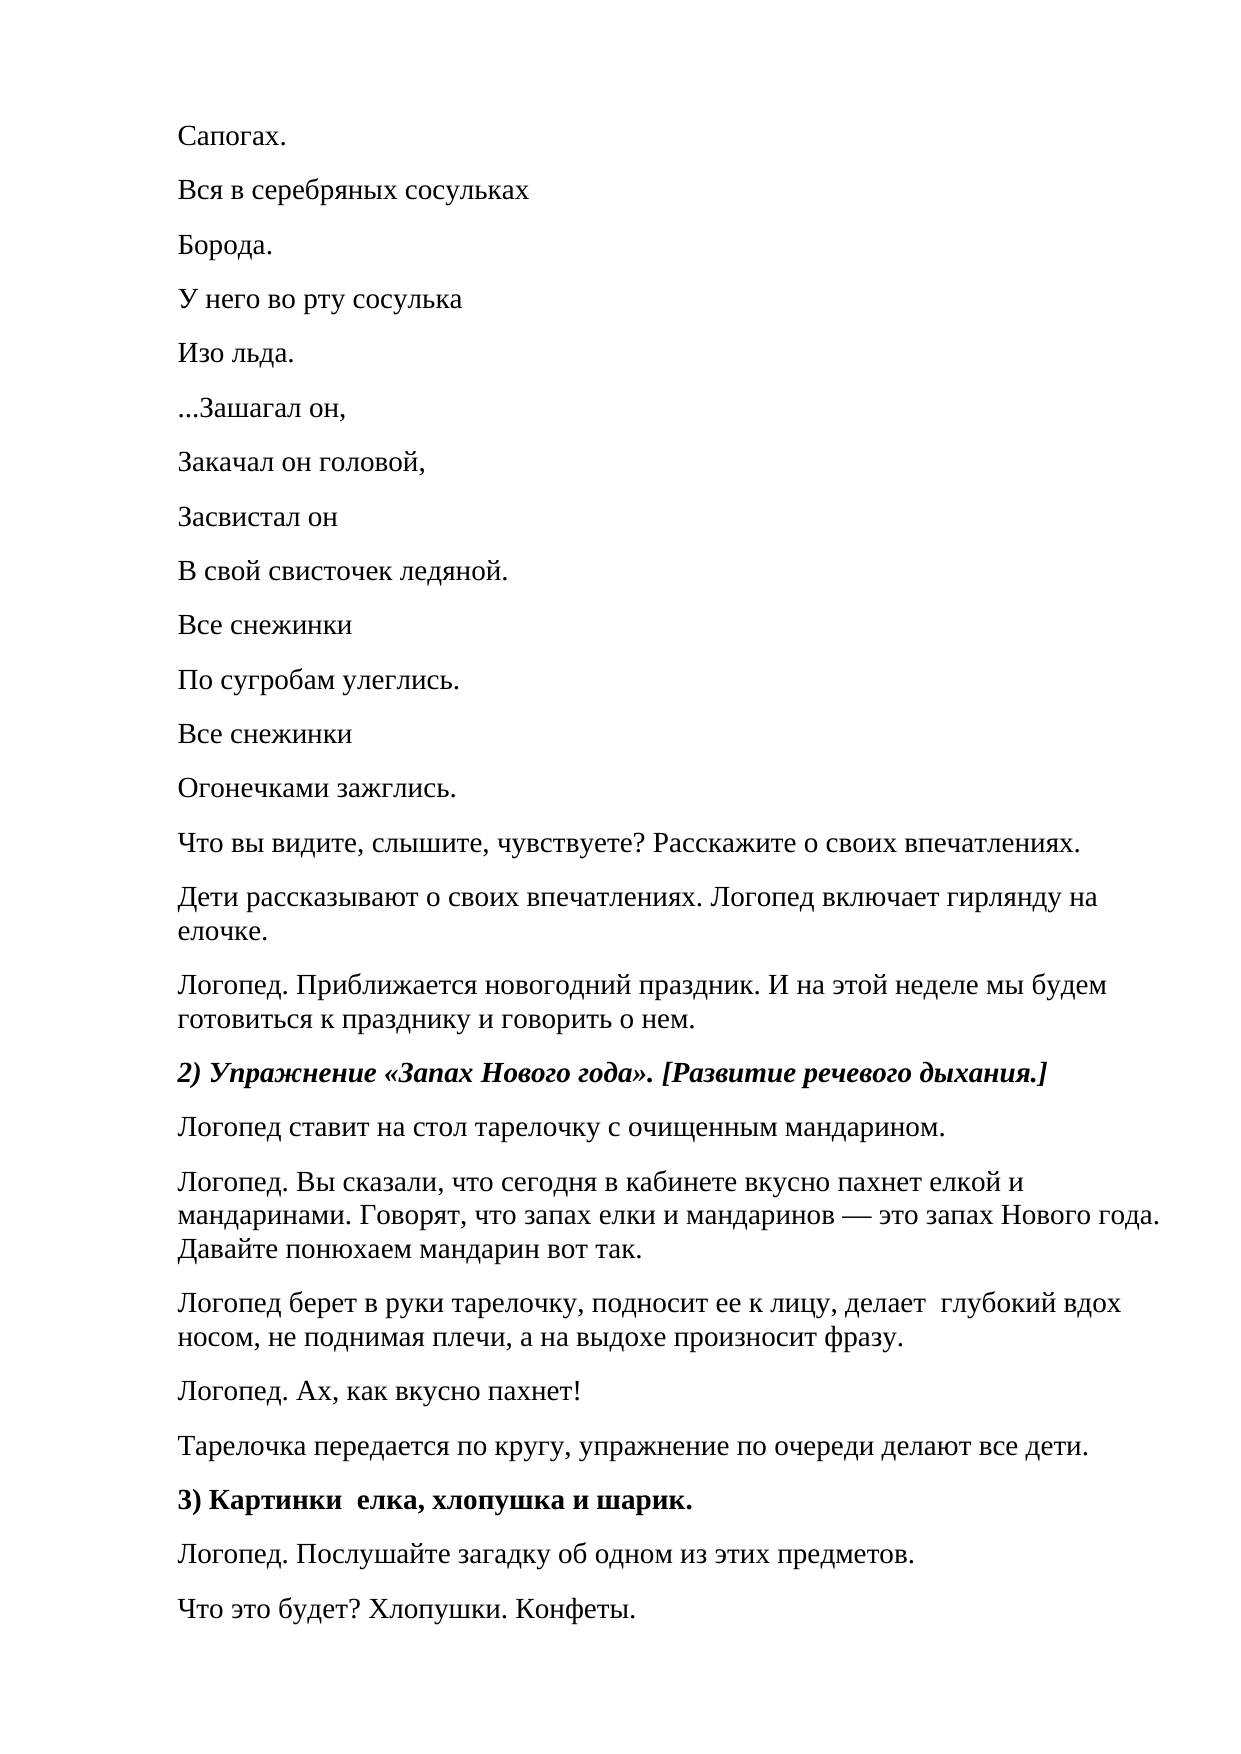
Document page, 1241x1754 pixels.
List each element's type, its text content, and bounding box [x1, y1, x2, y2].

text Логопед ставит на стол тарелочку с очищенным мандарином. [177, 1109, 1181, 1143]
text Тарелочка передается по кругу, упражнение по очереди делают все дети. [177, 1428, 1181, 1461]
text Логопед берет в руки тарелочку, подносит ее к лицу, делает глубокий вдох носом, не поднимая плечи, а на выдохе произносит фразу. [177, 1285, 1181, 1352]
text Дети рассказывают о своих впечатлениях. Логопед включает гирлянду на елочке. [177, 879, 1181, 946]
text Все снежинки [177, 716, 1181, 750]
text 3) Картинки елка, хлопушка и шарик. [177, 1482, 1181, 1516]
text Все снежинки [177, 607, 1181, 641]
text 2) Упражнение «Запах Нового года». [Развитие речевого дыхания.] [177, 1055, 1181, 1089]
text ...Зашагал он, [177, 390, 1181, 423]
text Засвистал он [177, 499, 1181, 532]
text Вся в серебряных сосульках [177, 172, 1181, 206]
text По сугробам улеглись. [177, 662, 1181, 695]
text Логопед. Вы сказали, что сегодня в кабинете вкусно пахнет елкой и мандаринами. Говорят, что запах елки и мандаринов — это запах Нового года. Давайте понюхаем мандарин вот так. [177, 1164, 1181, 1264]
text Закачал он головой, [177, 444, 1181, 478]
text Борода. [177, 227, 1181, 260]
text Что это будет? Хлопушки. Конфеты. [177, 1591, 1181, 1624]
text Логопед. Послушайте загадку об одном из этих предметов. [177, 1536, 1181, 1570]
text Логопед. Приближается новогодний праздник. И на этой неделе мы будем готовиться к празднику и говорить о нем. [177, 967, 1181, 1034]
text Логопед. Ах, как вкусно пахнет! [177, 1373, 1181, 1407]
text Сапогах. [177, 118, 1181, 152]
text В свой свисточек ледяной. [177, 553, 1181, 587]
text Что вы видите, слышите, чувствуете? Расскажите о своих впечатлениях. [177, 825, 1181, 858]
text Огонечками зажглись. [177, 771, 1181, 804]
text У него во рту сосулька [177, 281, 1181, 315]
text Изо льда. [177, 336, 1181, 369]
